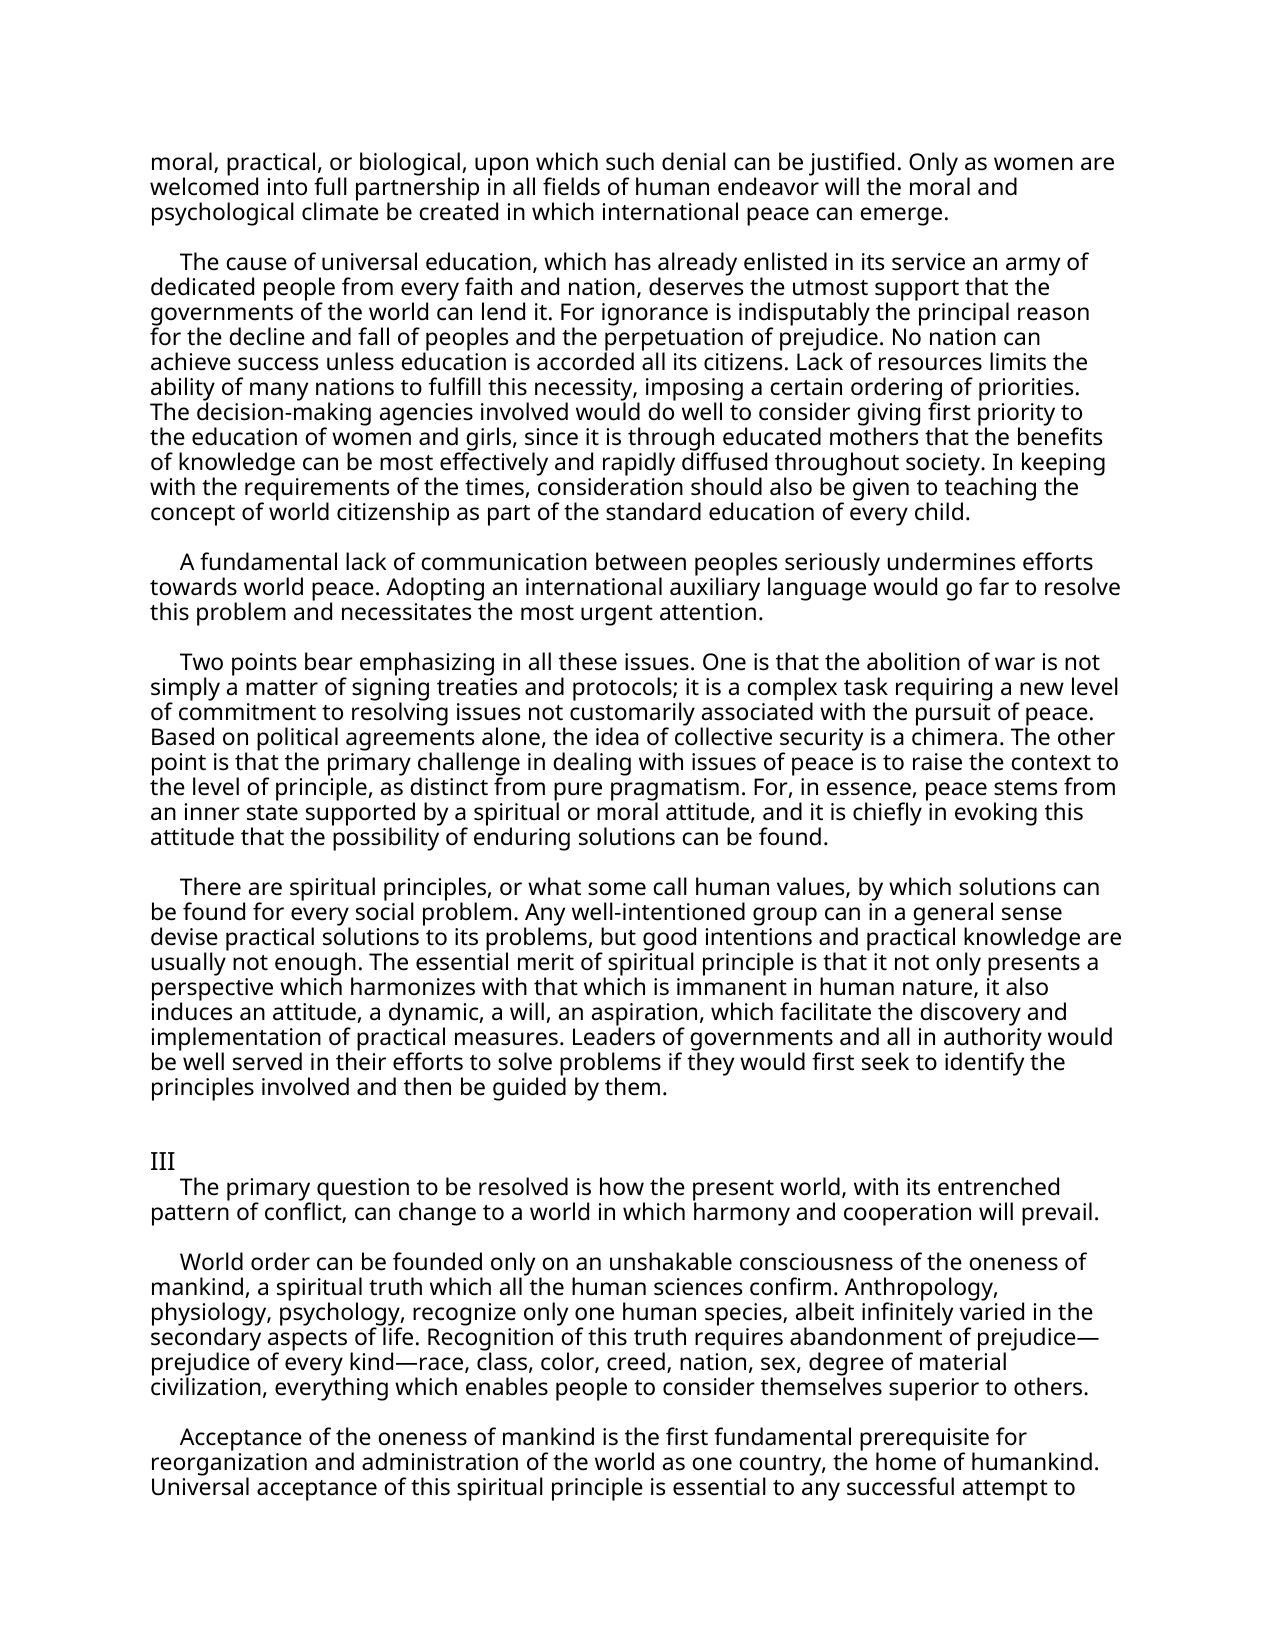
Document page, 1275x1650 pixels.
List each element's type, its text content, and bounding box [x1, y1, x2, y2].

text There are spiritual principles, or what some call human values, by which solutions can be found for every social problem. Any well-intentioned group can in a general sense devise practical solutions to its problems, but good intentions and practical knowledge are usually not enough. The essential merit of spiritual principle is that it not only presents a perspective which harmonizes with that which is immanent in human nature, it also induces an attitude, a dynamic, a will, an aspiration, which facilitate the discovery and implementation of practical measures. Leaders of governments and all in authority would be well served in their efforts to solve problems if they would first seek to identify the principles involved and then be guided by them. [150, 875, 1125, 1100]
text The primary question to be resolved is how the present world, with its entrenched pattern of conflict, can change to a world in which harmony and cooperation will prevail. [150, 1175, 1125, 1225]
text A fundamental lack of communication between peoples seriously undermines efforts towards world peace. Adopting an international auxiliary language would go far to resolve this problem and necessitates the most urgent attention. [150, 550, 1125, 625]
text Two points bear emphasizing in all these issues. One is that the abolition of war is not simply a matter of signing treaties and protocols; it is a complex task requiring a new level of commitment to resolving issues not customarily associated with the pursuit of peace. Based on political agreements alone, the idea of collective security is a chimera. The other point is that the primary challenge in dealing with issues of peace is to raise the context to the level of principle, as distinct from pure pragmatism. For, in essence, peace stems from an inner state supported by a spiritual or moral attitude, and it is chiefly in evoking this attitude that the possibility of enduring solutions can be found. [150, 650, 1125, 850]
text World order can be founded only on an unshakable consciousness of the oneness of mankind, a spiritual truth which all the human sciences confirm. Anthropology, physiology, psychology, recognize only one human species, albeit infinitely varied in the secondary aspects of life. Recognition of this truth requires abandonment of prejudice—prejudice of every kind—race, class, color, creed, nation, sex, degree of material civilization, everything which enables people to consider themselves superior to others. [150, 1250, 1125, 1400]
text The cause of universal education, which has already enlisted in its service an army of dedicated people from every faith and nation, deserves the utmost support that the governments of the world can lend it. For ignorance is indisputably the principal reason for the decline and fall of peoples and the perpetuation of prejudice. No nation can achieve success unless education is accorded all its citizens. Lack of resources limits the ability of many nations to fulfill this necessity, imposing a certain ordering of priorities. The decision-making agencies involved would do well to consider giving first priority to the education of women and girls, since it is through educated mothers that the benefits of knowledge can be most effectively and rapidly diffused throughout society. In keeping with the requirements of the times, consideration should also be given to teaching the concept of world citizenship as part of the standard education of every child. [150, 250, 1125, 525]
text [150, 1425, 1125, 1500]
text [150, 150, 1125, 225]
